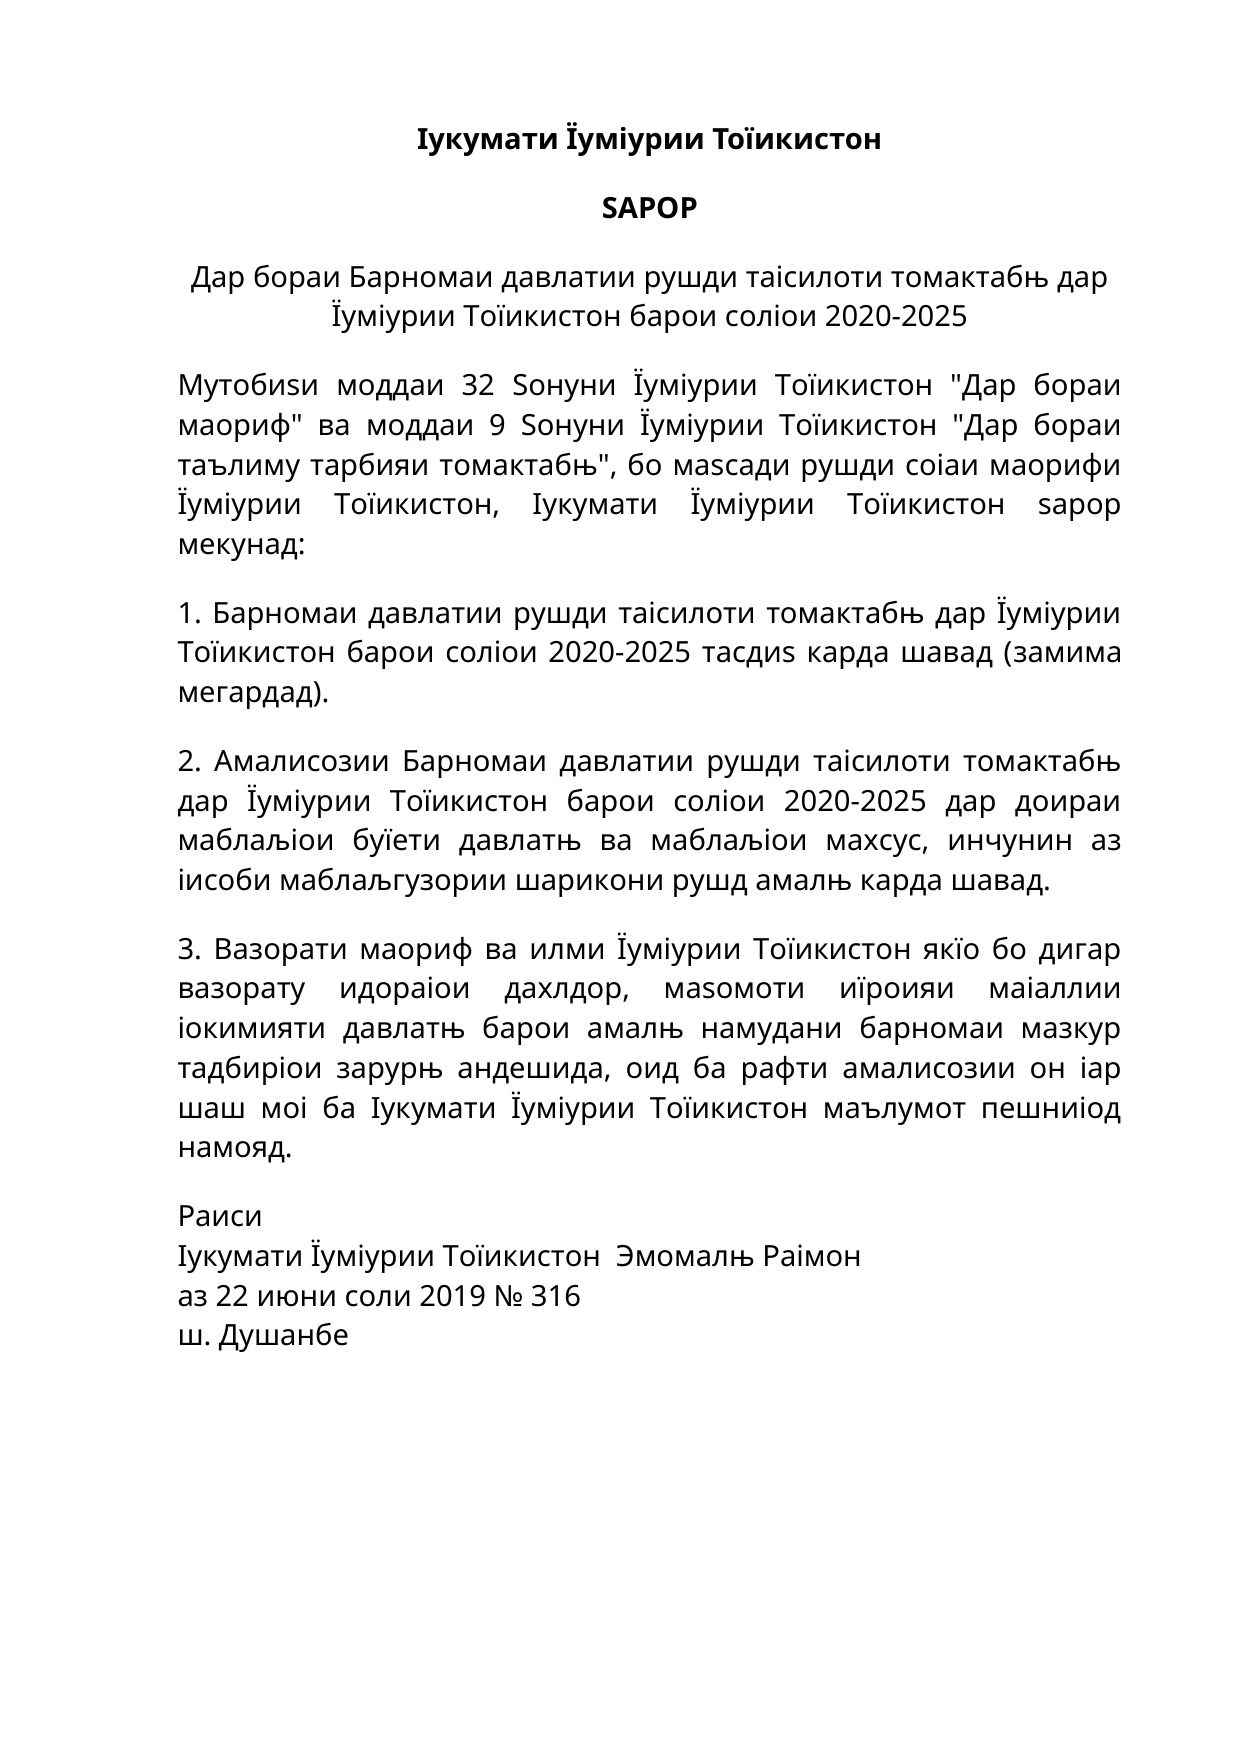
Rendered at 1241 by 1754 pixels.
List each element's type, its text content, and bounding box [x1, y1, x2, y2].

text Їуміурии Тоїикистон барои соліои 2020-2025 [177, 296, 1122, 335]
text Мутобиѕи моддаи 32 Ѕонуни Їуміурии Тоїикистон "Дар бораи маориф" ва моддаи 9 Ѕонуни Їуміурии Тоїикистон "Дар бораи таълиму тарбияи томактабњ", бо маѕсади рушди соіаи маорифи Їуміурии Тоїикистон, Іукумати Їуміурии Тоїикистон ѕарор мекунад: [177, 364, 1122, 563]
text ш. Душанбе [177, 1314, 1122, 1354]
text аз 22 июни соли 2019 № 316 [177, 1275, 1122, 1314]
text Іукумати Їуміурии Тоїикистон Эмомалњ Раімон [177, 1235, 1122, 1275]
text Іукумати Їуміурии Тоїикистон [177, 118, 1122, 158]
text Дар бораи Барномаи давлатии рушди таісилоти томактабњ дар [177, 256, 1122, 296]
text 1. Барномаи давлатии рушди таісилоти томактабњ дар Їуміурии Тоїикистон барои соліои 2020-2025 тасдиѕ карда шавад (замима мегардад). [177, 592, 1122, 711]
text 2. Амалисозии Барномаи давлатии рушди таісилоти томактабњ дар Їуміурии Тоїикистон барои соліои 2020-2025 дар доираи маблаљіои буїети давлатњ ва маблаљіои махсус, инчунин аз іисоби маблаљгузории шарикони рушд амалњ карда шавад. [177, 740, 1122, 899]
text 3. Вазорати маориф ва илми Їуміурии Тоїикистон якїо бо дигар вазорату идораіои дахлдор, маѕомоти иїроияи маіаллии іокимияти давлатњ барои амалњ намудани барномаи мазкур тадбиріои зарурњ андешида, оид ба рафти амалисозии он іар шаш моі ба Іукумати Їуміурии Тоїикистон маълумот пешниіод намояд. [177, 928, 1122, 1166]
text Раиси [177, 1195, 1122, 1235]
text ЅАРОР [177, 187, 1122, 227]
